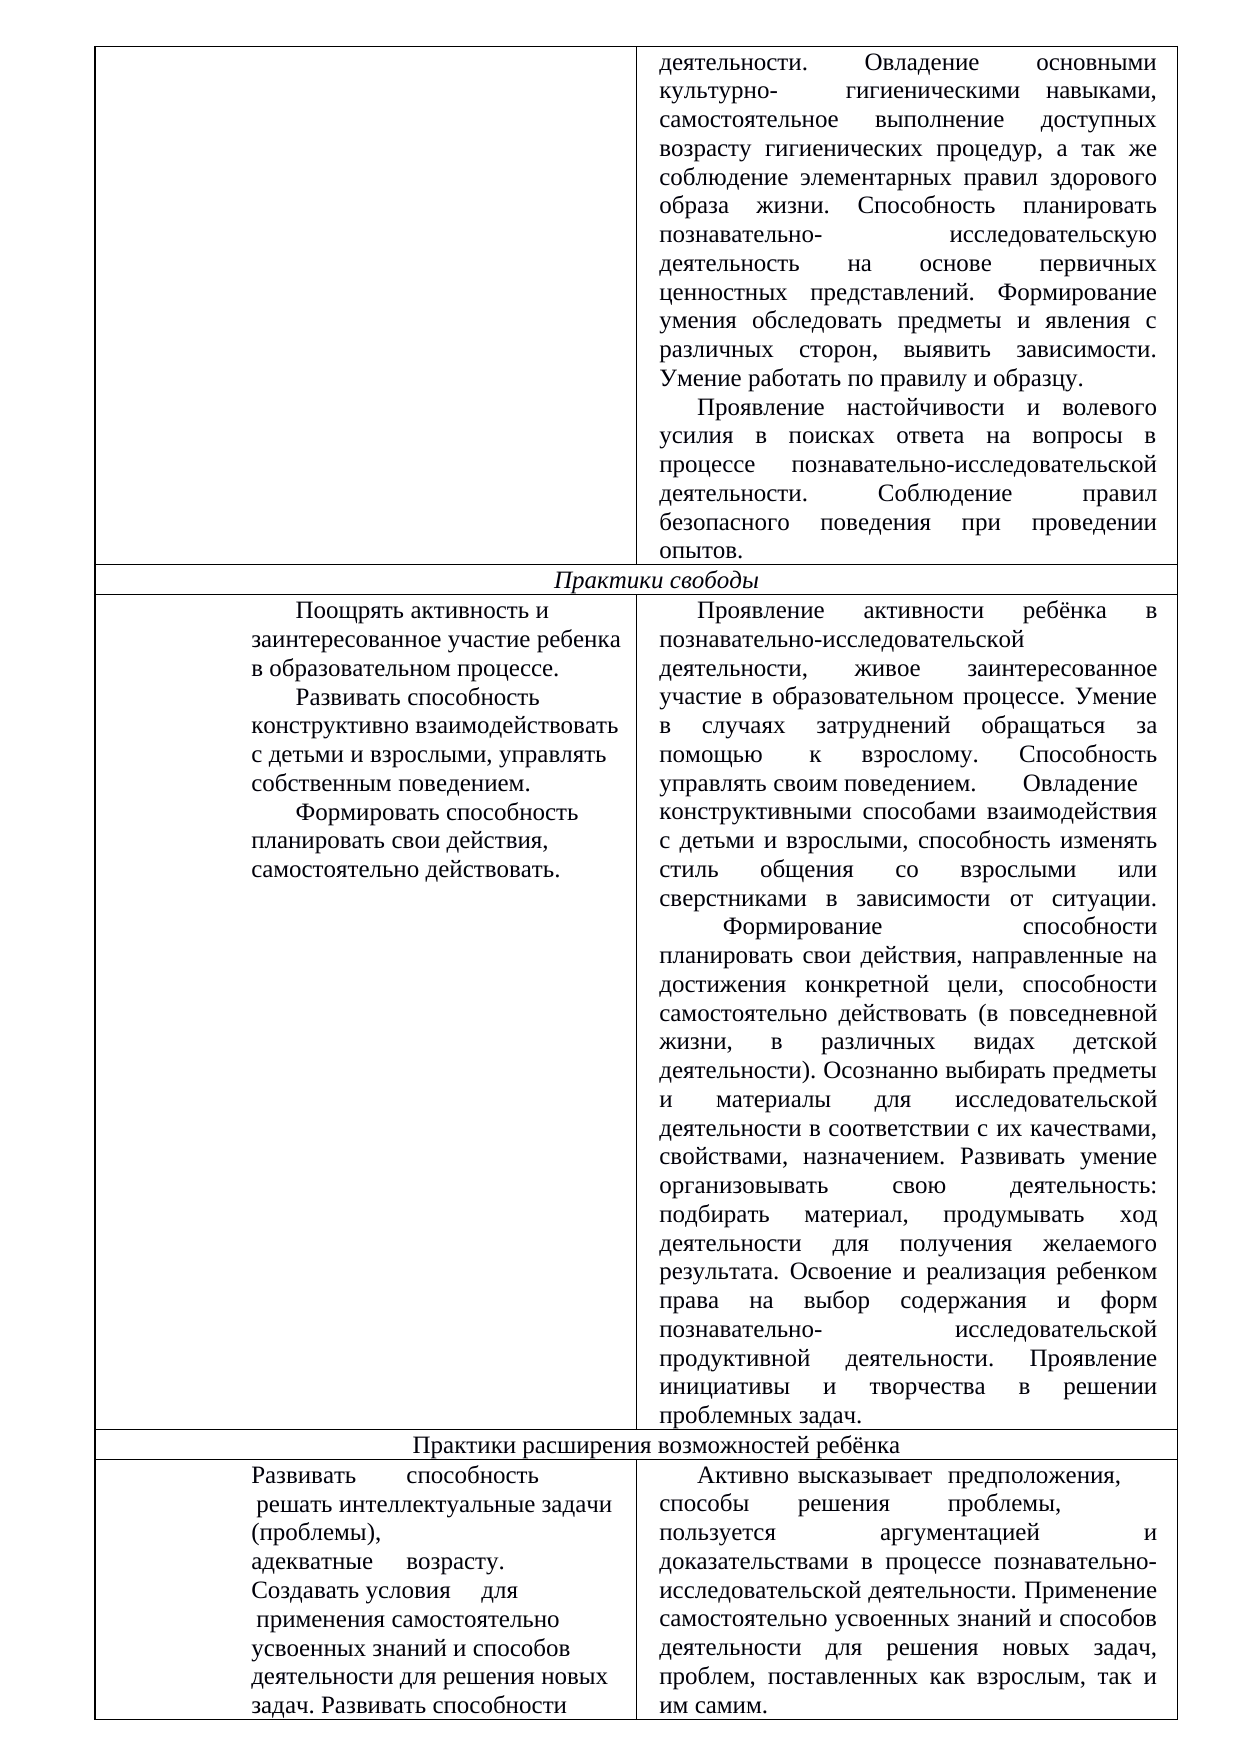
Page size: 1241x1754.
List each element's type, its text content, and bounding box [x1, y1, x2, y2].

table_cell Поощрять активность и заинтересованное участие ребенка в образовательном процессе. Развивать способность конструктивно взаимодействовать с детьми и взрослыми, управлять собственным поведением. Формировать способность планировать свои действия, самостоятельно действовать. [96, 595, 636, 1429]
table_cell Практики расширения возможностей ребёнка [96, 1430, 1177, 1459]
table_cell Практики свободы [96, 565, 1177, 594]
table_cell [96, 1460, 636, 1719]
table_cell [637, 47, 1177, 564]
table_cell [637, 1460, 1177, 1719]
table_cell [96, 47, 636, 564]
table_cell Проявление активности ребёнка в познавательно-исследовательской деятельности, живое заинтересованное участие в образовательном процессе. Умение в случаях затруднений обращаться за помощью к взрослому. Способность управлять своим поведением. Овладение конструктивными способами взаимодействия с детьми и взрослыми, способность изменять стиль общения со взрослыми или сверстниками в зависимости от ситуации. Формирование способности планировать свои действия, направленные на достижения конкретной цели, способности самостоятельно действовать (в повседневной жизни, в различных видах детской деятельности). Осознанно выбирать предметы и материалы для исследовательской деятельности в соответствии с их качествами, свойствами, назначением. Развивать умение организовывать свою деятельность: подбирать материал, продумывать ход деятельности для получения желаемого результата. Освоение и реализация ребенком права на выбор содержания и форм познавательно- исследовательской продуктивной деятельности. Проявление инициативы и творчества в решении проблемных задач. [637, 595, 1177, 1429]
